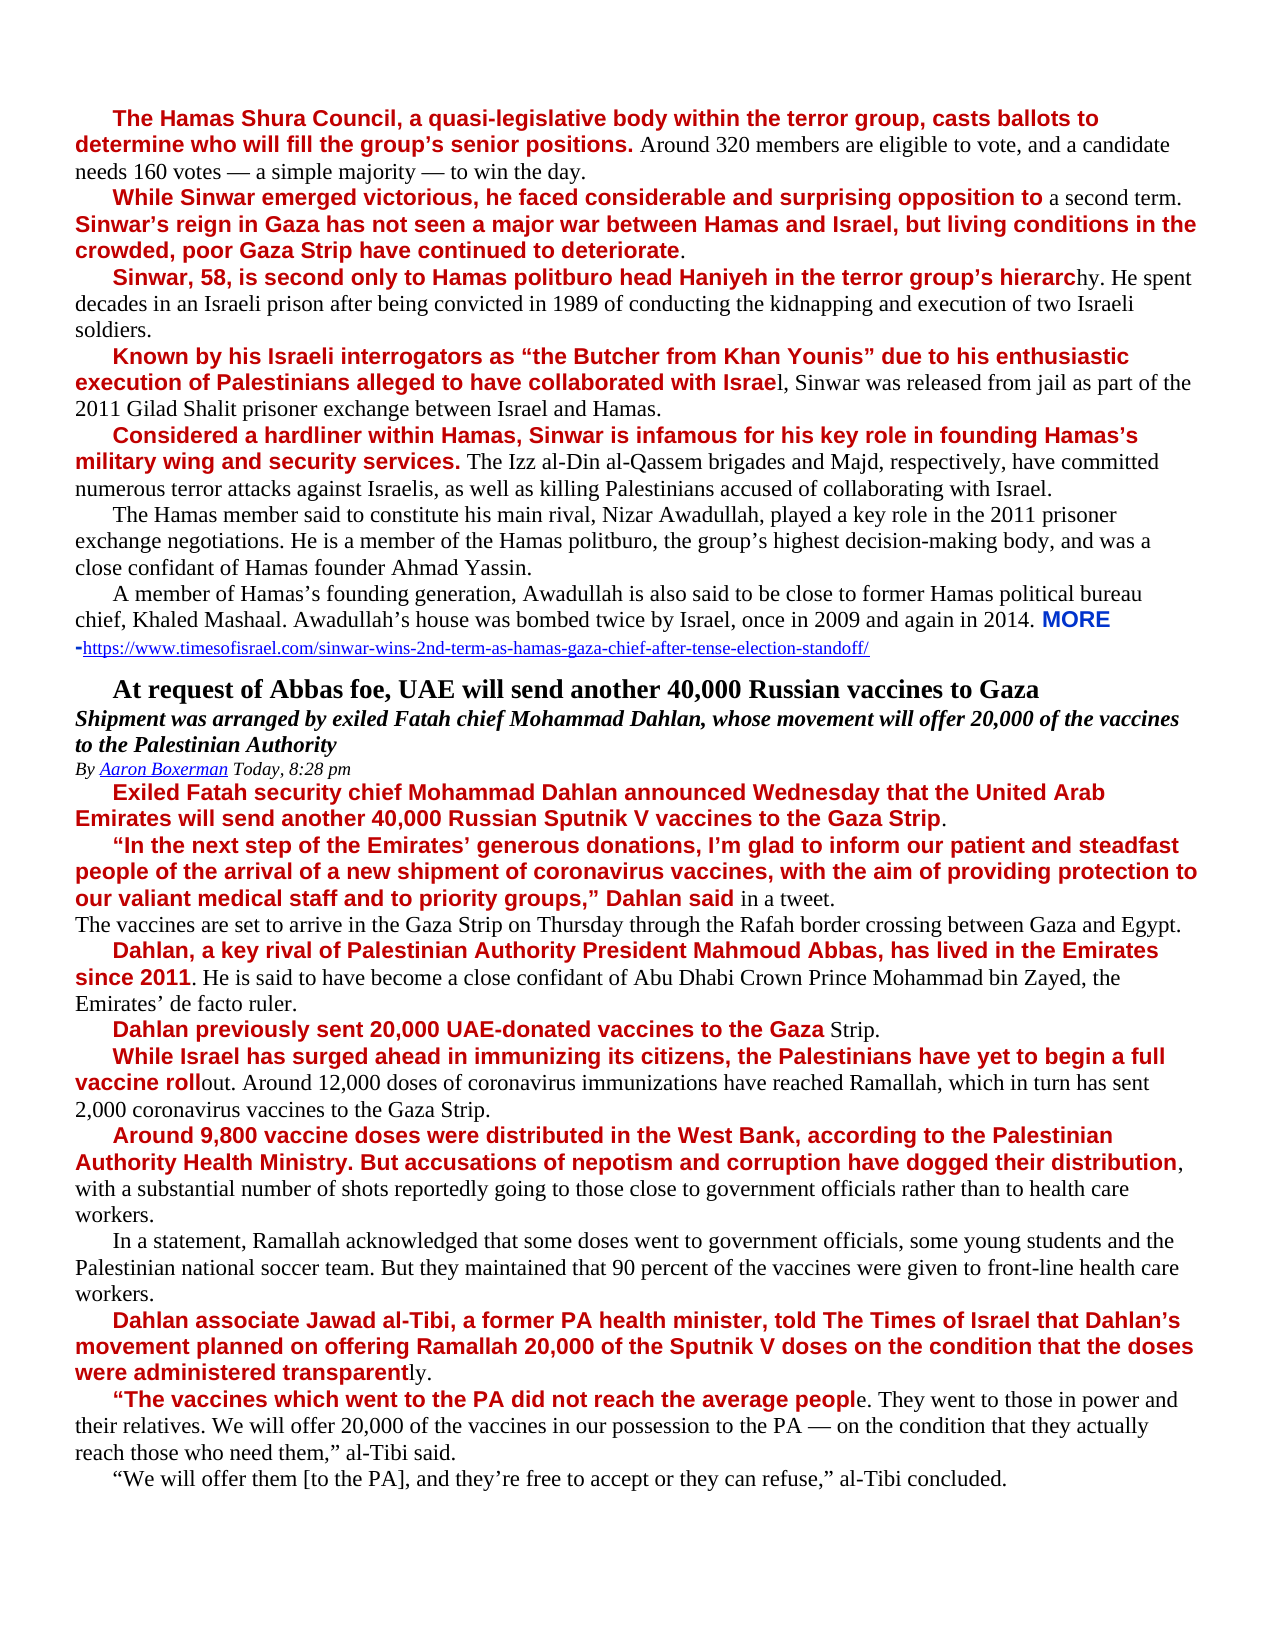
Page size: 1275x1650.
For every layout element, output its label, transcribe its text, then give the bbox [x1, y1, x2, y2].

text While Sinwar emerged victorious, he faced considerable and surprising opposition to a second term. Sinwar’s reign in Gaza has not seen a major war between Hamas and Israel, but living conditions in the crowded, poor Gaza Strip have continued to deteriorate. [75, 184, 1200, 263]
text Considered a hardliner within Hamas, Sinwar is infamous for his key role in founding Hamas’s military wing and security services. The Izz al-Din al-Qassem brigades and Majd, respectively, have committed numerous terror attacks against Israelis, as well as killing Palestinians accused of collaborating with Israel. [75, 422, 1200, 501]
text While Israel has surged ahead in immunizing its citizens, the Palestinians have yet to begin a full vaccine rollout. Around 12,000 doses of coronavirus immunizations have reached Ramallah, which in turn has sent 2,000 coronavirus vaccines to the Gaza Strip. [75, 1043, 1200, 1122]
text The vaccines are set to arrive in the Gaza Strip on Thursday through the Rafah border crossing between Gaza and Egypt. [75, 911, 1200, 937]
text By Aaron Boxerman Today, 8:28 pm [75, 757, 1200, 779]
text At request of Abbas foe, UAE will send another 40,000 Russian vaccines to Gaza [75, 673, 1200, 705]
text Around 9,800 vaccine doses were distributed in the West Bank, according to the Palestinian Authority Health Ministry. But accusations of nepotism and corruption have dogged their distribution, with a substantial number of shots reportedly going to those close to government officials rather than to health care workers. [75, 1122, 1200, 1228]
text Dahlan, a key rival of Palestinian Authority President Mahmoud Abbas, has lived in the Emirates since 2011. He is said to have become a close confidant of Abu Dhabi Crown Prince Mohammad bin Zayed, the Emirates’ de facto ruler. [75, 937, 1200, 1016]
text Sinwar, 58, is second only to Hamas politburo head Haniyeh in the terror group’s hierarchy. He spent decades in an Israeli prison after being convicted in 1989 of conducting the kidnapping and execution of two Israeli soldiers. [75, 263, 1200, 343]
text The Hamas member said to constitute his main rival, Nizar Awadullah, played a key role in the 2011 prisoner exchange negotiations. He is a member of the Hamas politburo, the group’s highest decision-making body, and was a close confidant of Hamas founder Ahmad Yassin. [75, 501, 1200, 580]
text Dahlan associate Jawad al-Tibi, a former PA health minister, told The Times of Israel that Dahlan’s movement planned on offering Ramallah 20,000 of the Sputnik V doses on the condition that the doses were administered transparently. [75, 1307, 1200, 1386]
text Known by his Israeli interrogators as “the Butcher from Khan Younis” due to his enthusiastic execution of Palestinians alleged to have collaborated with Israel, Sinwar was released from jail as part of the 2011 Gilad Shalit prisoner exchange between Israel and Hamas. [75, 343, 1200, 422]
text A member of Hamas’s founding generation, Awadullah is also said to be close to former Hamas political bureau chief, Khaled Mashaal. Awadullah’s house was bombed twice by Israel, once in 2009 and again in 2014. MORE -https://www.timesofisrael.com/sinwar-wins-2nd-term-as-hamas-gaza-chief-after-tense-election-standoff/ [75, 580, 1200, 659]
text “The vaccines which went to the PA did not reach the average people. They went to those in power and their relatives. We will offer 20,000 of the vaccines in our possession to the PA — on the condition that they actually reach those who need them,” al-Tibi said. [75, 1386, 1200, 1465]
text In a statement, Ramallah acknowledged that some doses went to government officials, some young students and the Palestinian national soccer team. But they maintained that 90 percent of the vaccines were given to front-line health care workers. [75, 1228, 1200, 1307]
text Dahlan previously sent 20,000 UAE-donated vaccines to the Gaza Strip. [75, 1016, 1200, 1043]
text Exiled Fatah security chief Mohammad Dahlan announced Wednesday that the United Arab Emirates will send another 40,000 Russian Sputnik V vaccines to the Gaza Strip. [75, 779, 1200, 832]
text “We will offer them [to the PA], and they’re free to accept or they can refuse,” al-Tibi concluded. [75, 1465, 1200, 1491]
text The Hamas Shura Council, a quasi-legislative body within the terror group, casts ballots to determine who will fill the group’s senior positions. Around 320 members are eligible to vote, and a candidate needs 160 votes — a simple majority — to win the day. [75, 105, 1200, 184]
text Shipment was arranged by exiled Fatah chief Mohammad Dahlan, whose movement will offer 20,000 of the vaccines to the Palestinian Authority [75, 705, 1200, 757]
text “In the next step of the Emirates’ generous donations, I’m glad to inform our patient and steadfast people of the arrival of a new shipment of coronavirus vaccines, with the aim of providing protection to our valiant medical staff and to priority groups,” Dahlan said in a tweet. [75, 832, 1200, 911]
